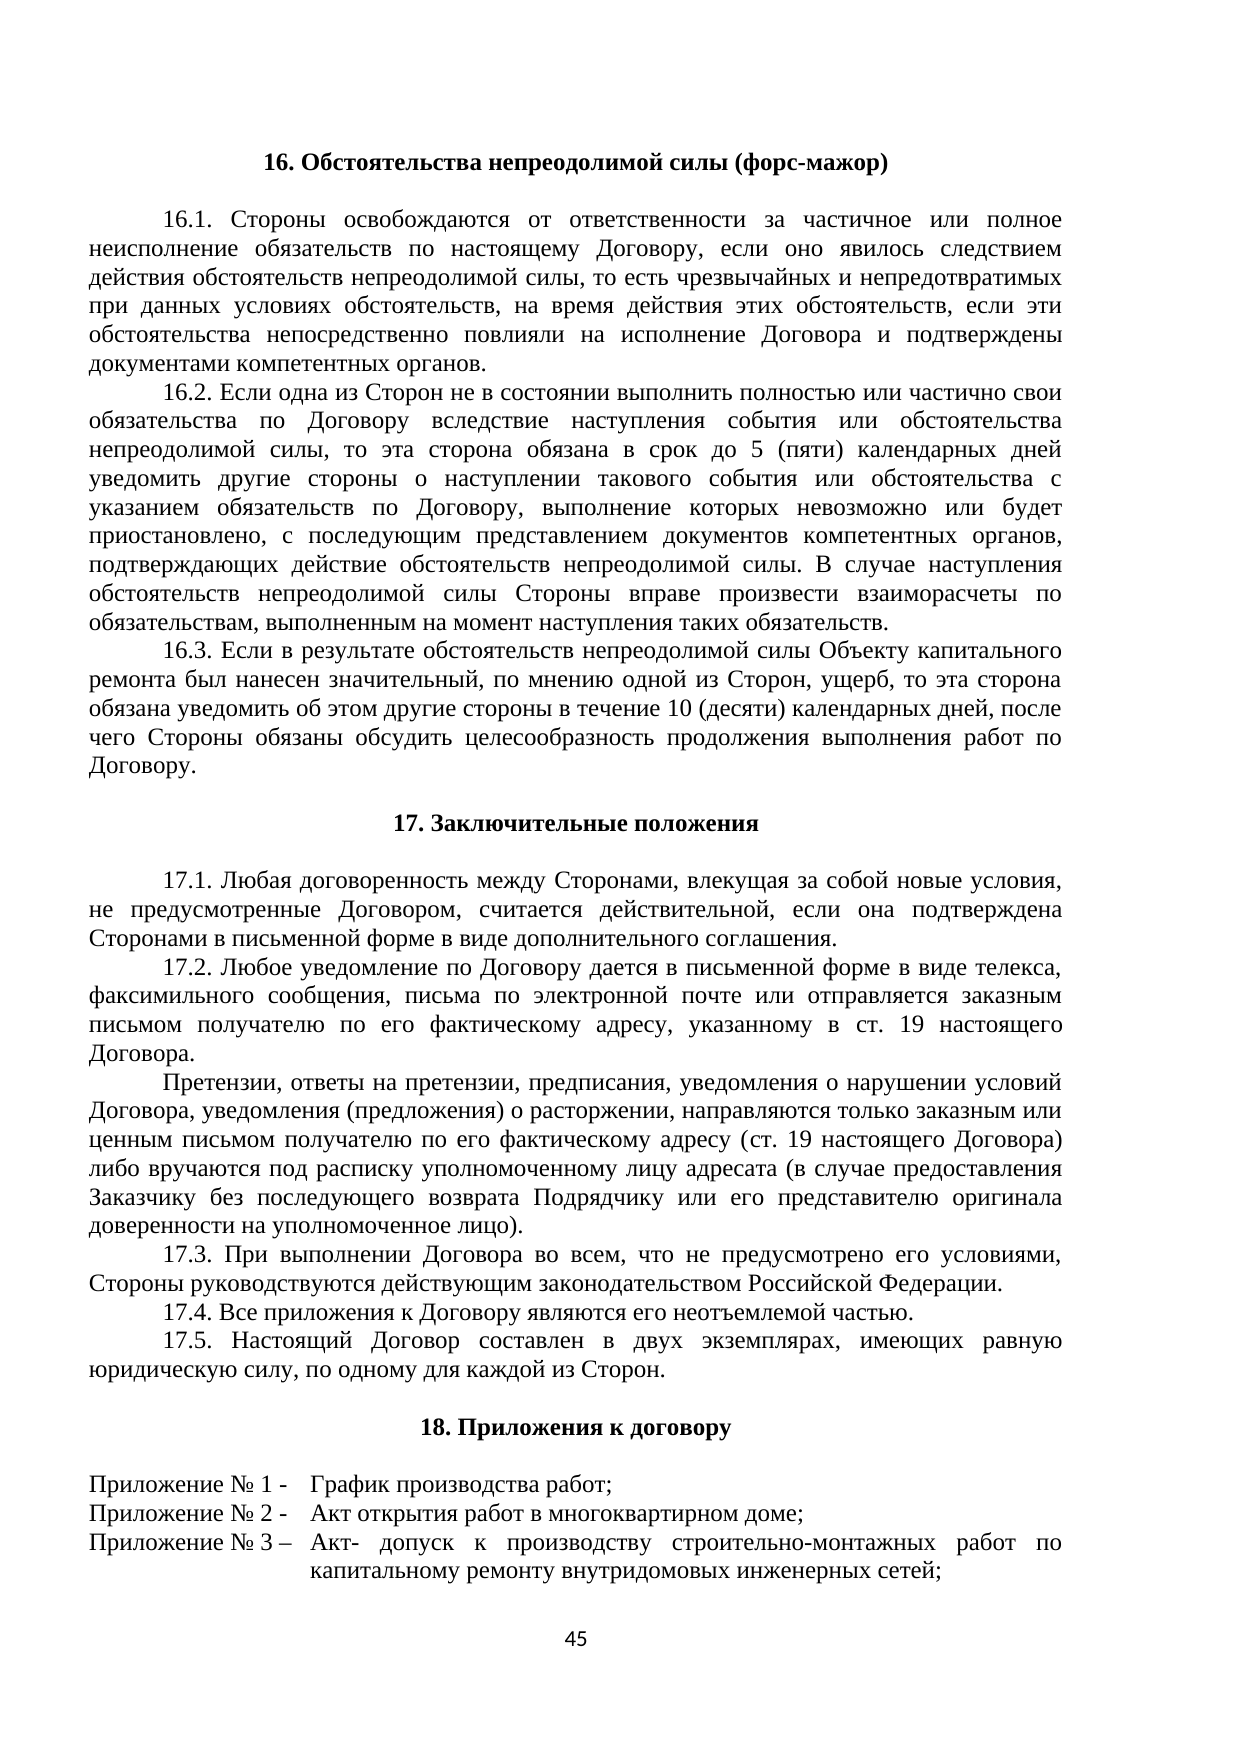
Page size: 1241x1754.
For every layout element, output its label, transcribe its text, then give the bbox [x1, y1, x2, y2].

text Приложение № 1 - График производства работ; [89, 1469, 1063, 1498]
text Приложение № 2 - Акт открытия работ в многоквартирном доме; [89, 1498, 1063, 1527]
text 18. Приложения к договору [89, 1412, 1063, 1441]
text Претензии, ответы на претензии, предписания, уведомления о нарушении условий Договора, уведомления (предложения) о расторжении, направляются только заказным или ценным письмом получателю по его фактическому адресу (ст. 19 настоящего Договора) либо вручаются под расписку уполномоченному лицу адресата (в случае предоставления Заказчику без последующего возврата Подрядчику или его представителю оригинала доверенности на уполномоченное лицо). [89, 1067, 1063, 1239]
text 17. Заключительные положения [89, 808, 1063, 837]
text 16. Обстоятельства непреодолимой силы (форс-мажор) [89, 147, 1063, 176]
text 17.1. Любая договоренность между Сторонами, влекущая за собой новые условия, не предусмотренные Договором, считается действительной, если она подтверждена Сторонами в письменной форме в виде дополнительного соглашения. [89, 866, 1063, 952]
text 17.2. Любое уведомление по Договору дается в письменной форме в виде телекса, факсимильного сообщения, письма по электронной почте или отправляется заказным письмом получателю по его фактическому адресу, указанному в ст. 19 настоящего Договора. [89, 952, 1063, 1067]
text Приложение № 3 – Акт- допуск к производству строительно-монтажных работ по капитальному ремонту внутридомовых инженерных сетей; [89, 1527, 1063, 1584]
text 16.1. Стороны освобождаются от ответственности за частичное или полное неисполнение обязательств по настоящему Договору, если оно явилось следствием действия обстоятельств непреодолимой силы, то есть чрезвычайных и непредотвратимых при данных условиях обстоятельств, на время действия этих обстоятельств, если эти обстоятельства непосредственно повлияли на исполнение Договора и подтверждены документами компетентных органов. [89, 204, 1063, 377]
text 16.3. Если в результате обстоятельств непреодолимой силы Объекту капитального ремонта был нанесен значительный, по мнению одной из Сторон, ущерб, то эта сторона обязана уведомить об этом другие стороны в течение 10 (десяти) календарных дней, после чего Стороны обязаны обсудить целесообразность продолжения выполнения работ по Договору. [89, 636, 1063, 779]
text 17.4. Все приложения к Договору являются его неотъемлемой частью. [89, 1297, 1063, 1326]
text 17.3. При выполнении Договора во всем, что не предусмотрено его условиями, Стороны руководствуются действующим законодательством Российской Федерации. [89, 1239, 1063, 1297]
text 17.5. Настоящий Договор составлен в двух экземплярах, имеющих равную юридическую силу, по одному для каждой из Сторон. [89, 1326, 1063, 1383]
text 16.2. Если одна из Сторон не в состоянии выполнить полностью или частично свои обязательства по Договору вследствие наступления события или обстоятельства непреодолимой силы, то эта сторона обязана в срок до 5 (пяти) календарных дней уведомить другие стороны о наступлении такового события или обстоятельства с указанием обязательств по Договору, выполнение которых невозможно или будет приостановлено, с последующим представлением документов компетентных органов, подтверждающих действие обстоятельств непреодолимой силы. В случае наступления обстоятельств непреодолимой силы Стороны вправе произвести взаиморасчеты по обязательствам, выполненным на момент наступления таких обязательств. [89, 377, 1063, 636]
